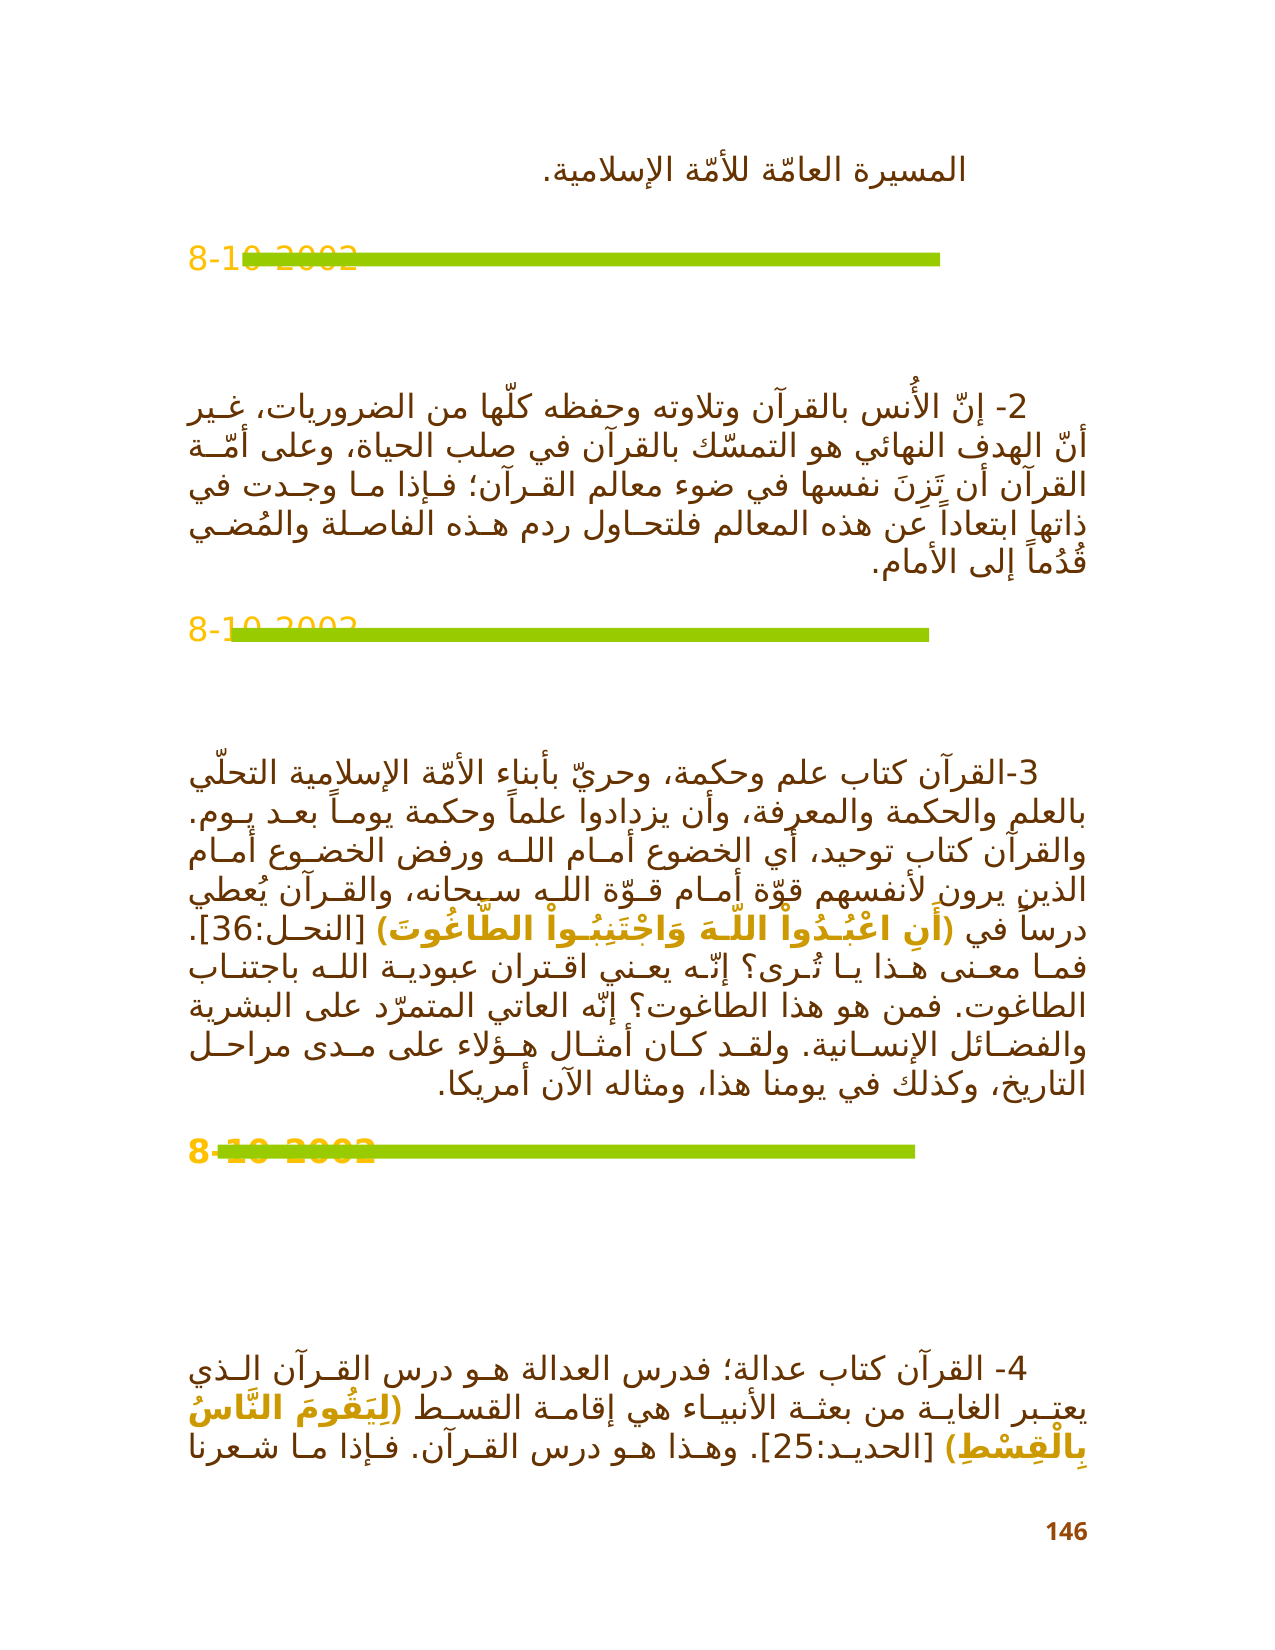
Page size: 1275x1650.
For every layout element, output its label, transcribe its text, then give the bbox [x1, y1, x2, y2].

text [187, 1349, 1087, 1466]
text 8-10-2002 [187, 1132, 1087, 1171]
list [187, 150, 1050, 233]
text 8-10-2002 [187, 611, 1087, 650]
text 3-القرآن كتاب علم وحكمة، وحريّ بأبناء الأمّة الإسلامية التحلّي بالعلم والحكمة والمعرفة، وأن يزدادوا علماً وحكمة يوماً بعد يوم. والقرآن كتاب توحيد، أي الخضوع أمام الله ورفض الخضوع أمام الذين يرون لأنفسهم قوّة أمام قوّة الله سبحانه، والقرآن يُعطي درساً في ﴿أَنِ اعْبُدُواْ اللّهَ وَاجْتَنِبُواْ الطَّاغُوتَ﴾ [النحل:36]. فما معنى هذا يا تُرى؟ إنّه يعني اقتران عبودية الله باجتناب الطاغوت. فمن هو هذا الطاغوت؟ إنّه العاتي المتمرّد على البشرية والفضائل الإنسانية. ولقد كان أمثال هؤلاء على مدى مراحل التاريخ، وكذلك في يومنا هذا، ومثاله الآن أمريكا. [187, 753, 1087, 1103]
list 8-10-2002 [187, 239, 967, 278]
text 2- إنّ الأُنس بالقرآن وتلاوته وحفظه كلّها من الضروريات، غير أنّ الهدف النهائي هو التمسّك بالقرآن في صلب الحياة، وعلى أمّة القرآن أن تَزِنَ نفسها في ضوء معالم القرآن؛ فإذا ما وجدت في ذاتها ابتعاداً عن هذه المعالم فلتحاول ردم هذه الفاصلة والمُضي قُدُماً إلى الأمام. [187, 387, 1087, 582]
